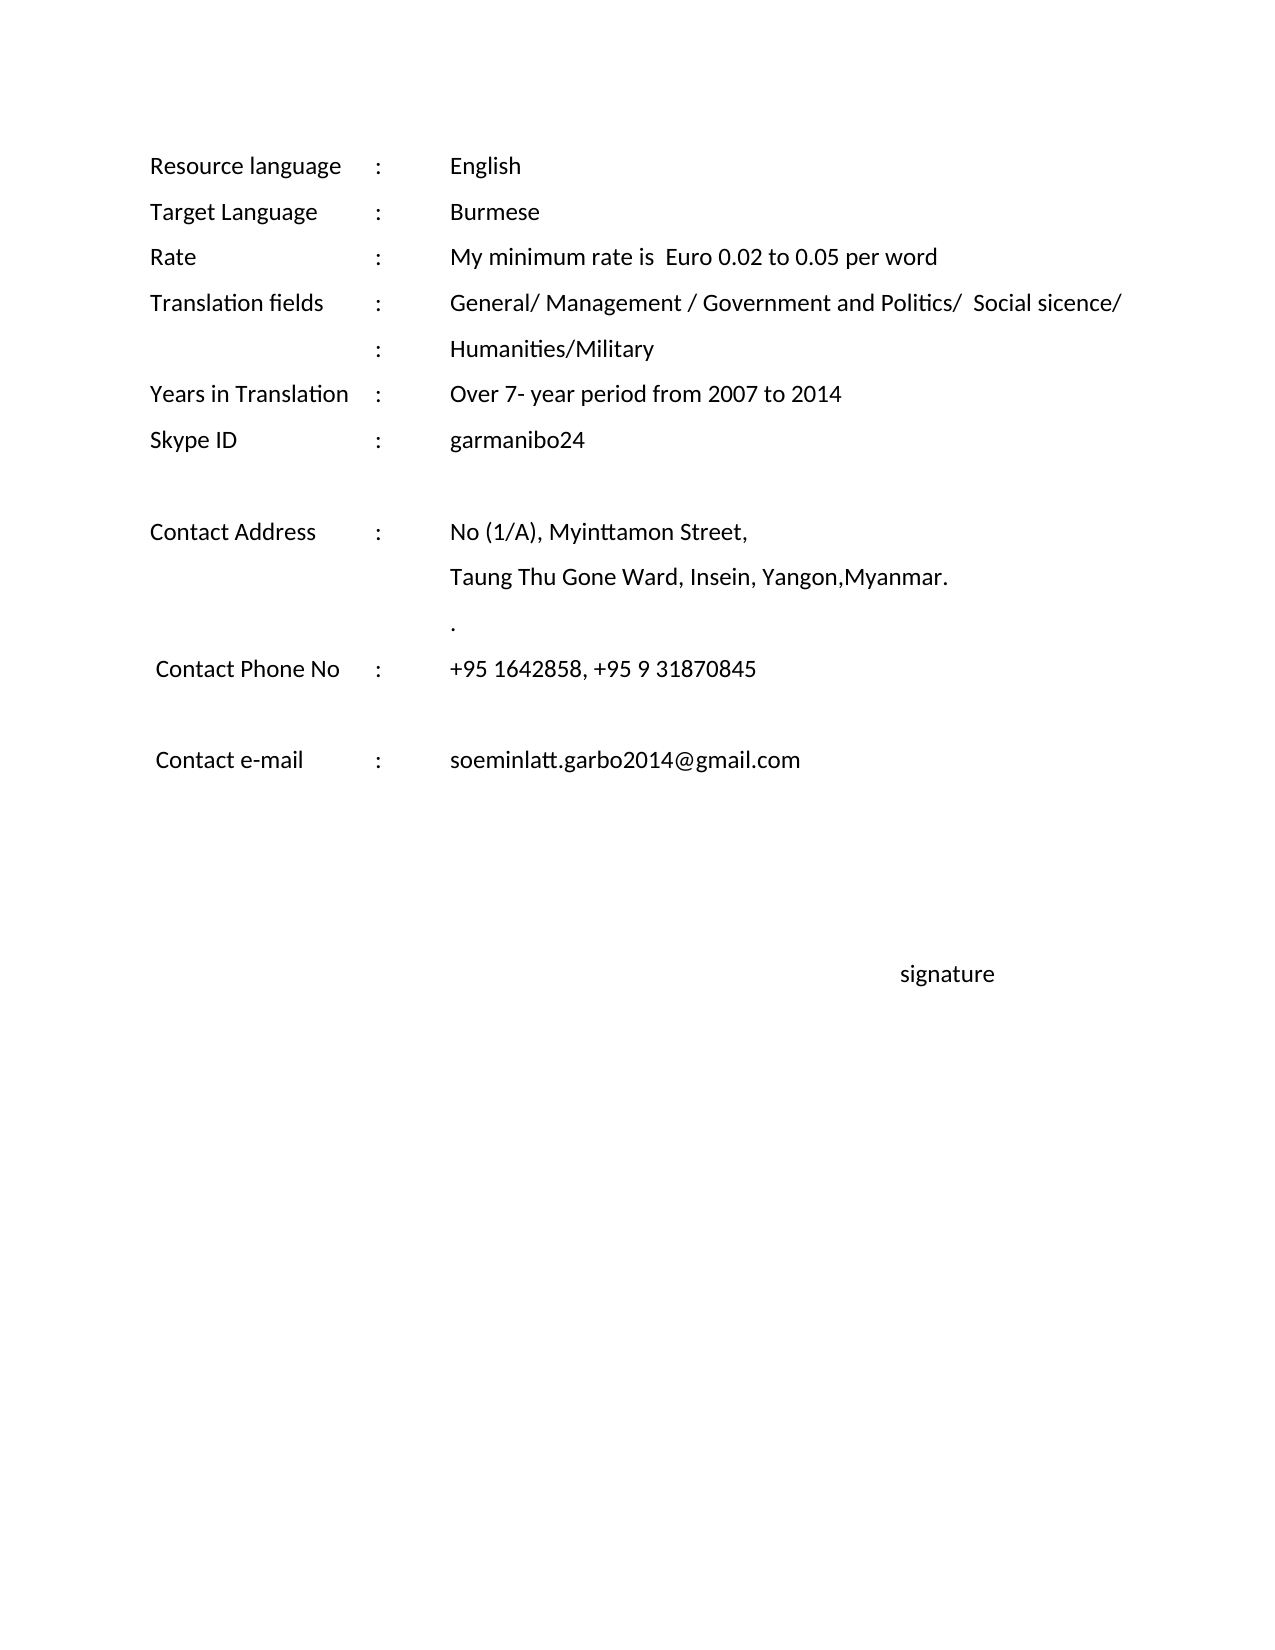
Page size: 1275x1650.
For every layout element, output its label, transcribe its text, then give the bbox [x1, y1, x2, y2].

text . [450, 607, 1125, 638]
text Skype ID : garmanibo24 [150, 424, 1125, 455]
text Contact Phone No : +95 1642858, +95 9 31870845 [150, 653, 1125, 683]
text Rate : My minimum rate is Euro 0.02 to 0.05 per word [150, 241, 1125, 272]
text : Humanities/Military [150, 333, 1125, 363]
text Contact Address : No (1/A), Myinttamon Street, [150, 516, 1125, 546]
text Years in Translation : Over 7- year period from 2007 to 2014 [150, 379, 1125, 409]
text Target Language : Burmese [150, 196, 1125, 226]
text Taung Thu Gone Ward, Insein, Yangon,Myanmar. [450, 562, 1125, 592]
text Resource language : English [150, 150, 1125, 181]
text signature [150, 958, 1125, 988]
text Contact e-mail : soeminlatt.garbo2014@gmail.com [150, 744, 1125, 775]
text Translation fields : General/ Management / Government and Politics/ Social sicence/ [150, 287, 1125, 318]
